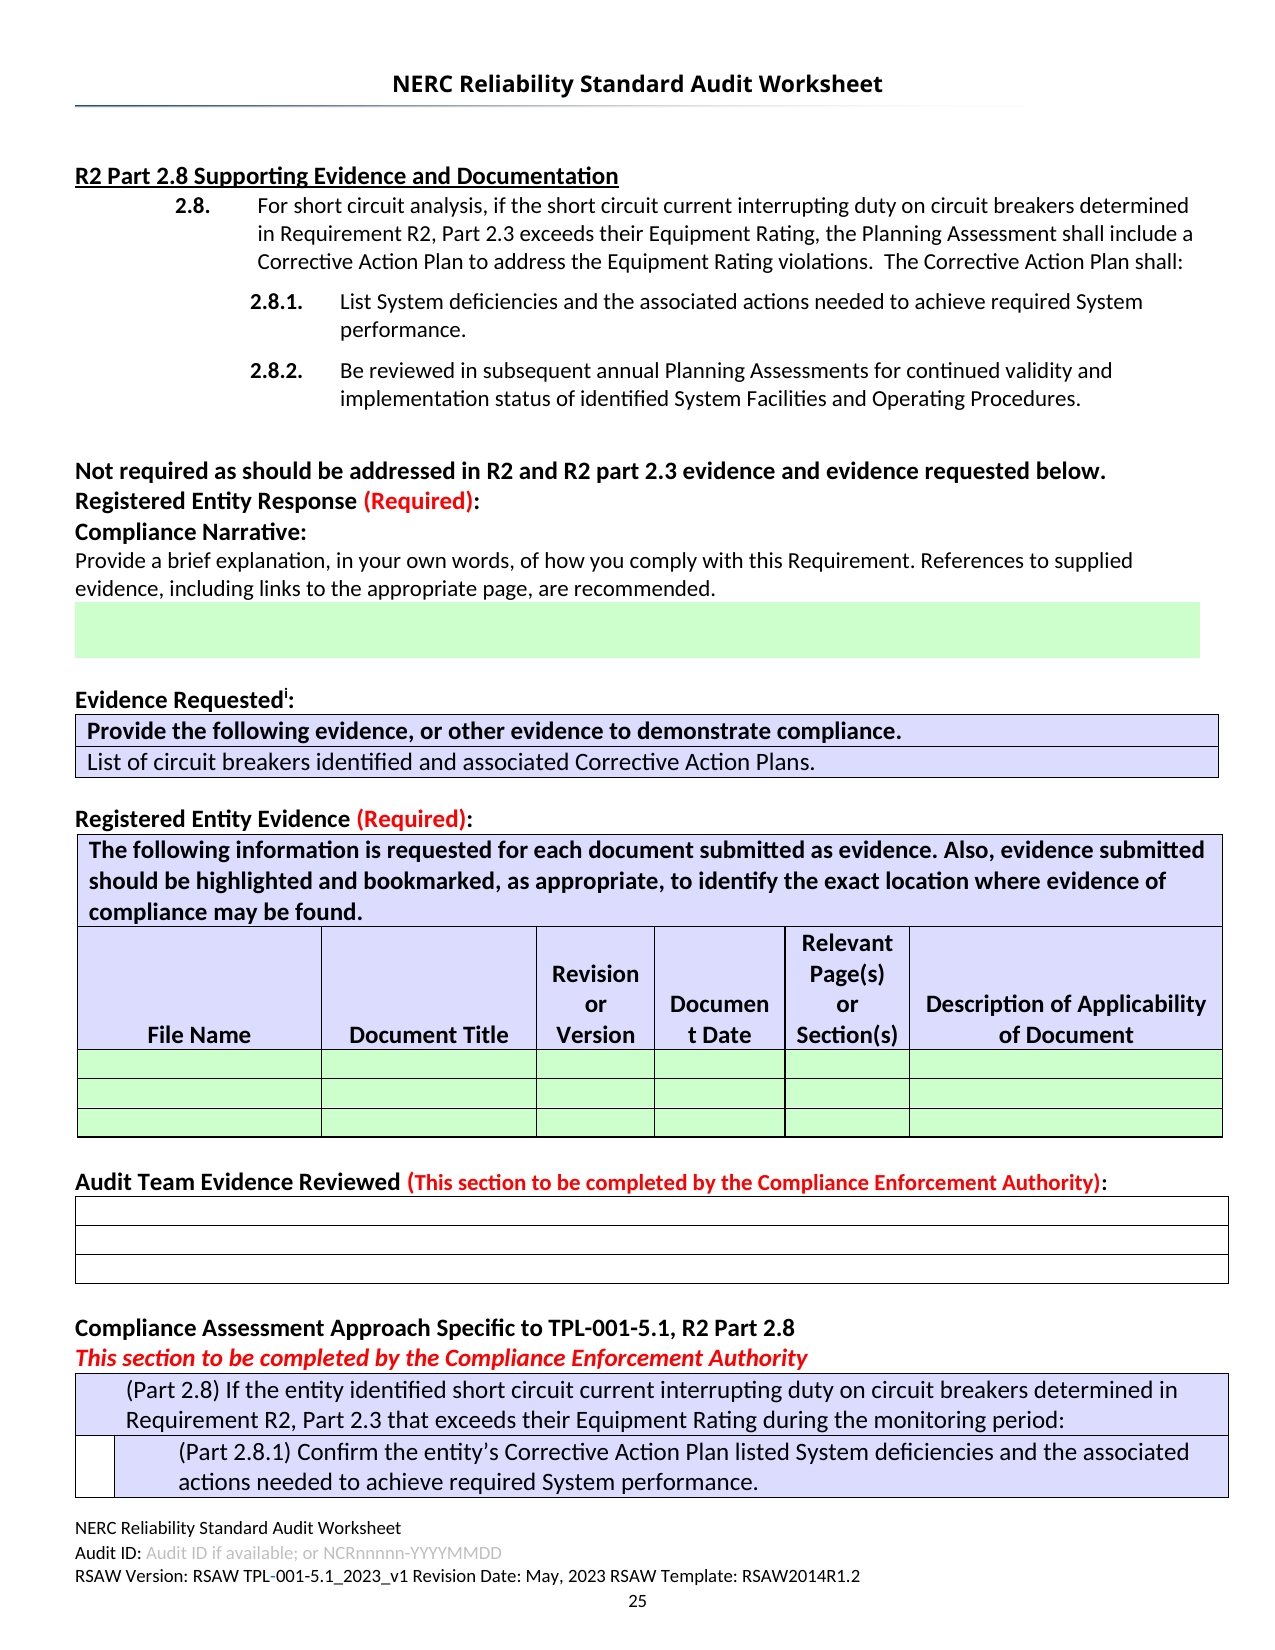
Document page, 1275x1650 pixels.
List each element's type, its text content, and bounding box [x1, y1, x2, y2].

picture [75, 105, 1052, 114]
table_cell [655, 1079, 784, 1107]
table_cell [786, 1079, 909, 1107]
text Registered Entity Response (Required): [75, 485, 1200, 516]
table_cell [322, 1109, 536, 1136]
table_header (Part 2.8) If the entity identified short circuit current interrupting duty on circuit breakers determined in Requirement R2, Part 2.3 that exceeds their Equipment Rating during the monitoring period: [114, 1374, 1228, 1435]
text Provide a brief explanation, in your own words, of how you comply with this Requirement. References to supplied evidence, including links to the appropriate page, are recommended. [75, 546, 1200, 602]
table_cell Revision or Version [537, 927, 654, 1049]
table_cell [78, 1050, 321, 1078]
table_cell List of circuit breakers identified and associated Corrective Action Plans. [76, 747, 1218, 777]
table_header [76, 1374, 114, 1435]
table_header The following information is requested for each document submitted as evidence. Also, evidence submitted should be highlighted and bookmarked, as appropriate, to identify the exact location where evidence of compliance may be found. [78, 835, 1222, 926]
table_cell [322, 1079, 536, 1107]
text Not required as should be addressed in R2 and R2 part 2.3 evidence and evidence requested below. [75, 455, 1200, 485]
table_cell Relevant Page(s) or Section(s) [786, 927, 909, 1049]
table_cell [910, 1109, 1222, 1136]
text Registered Entity Evidence (Required): [75, 806, 1200, 833]
table_cell [537, 1050, 654, 1078]
table_cell File Name [78, 927, 321, 1049]
text Compliance Narrative: [75, 516, 1200, 546]
text Compliance Assessment Approach Specific to TPL-001-5.1, R2 Part 2.8 [75, 1314, 1200, 1342]
table_cell Description of Applicability of Document [910, 927, 1222, 1049]
table_cell [910, 1079, 1222, 1107]
list For short circuit analysis, if the short circuit current interrupting duty on circuit breakers determined in Requirement R2, Part 2.3 exceeds their Equipment Rating, the Planning Assessment shall include a Corrective Action Plan to address the Equipment Rating violations. The Corrective Action Plan shall: [175, 191, 1200, 275]
table_cell Document Date [655, 927, 784, 1049]
table_cell [78, 1079, 321, 1107]
table_header [76, 1197, 1228, 1225]
table_cell [322, 1050, 536, 1078]
table_cell [786, 1109, 909, 1136]
table_cell [537, 1079, 654, 1107]
text Audit Team Evidence Reviewed (This section to be completed by the Compliance Enforcement Authority): [75, 1168, 1200, 1196]
table_header Provide the following evidence, or other evidence to demonstrate compliance. [76, 715, 1218, 746]
table_cell [786, 1050, 909, 1078]
table_cell [78, 1109, 321, 1136]
table_cell [76, 1226, 1228, 1254]
table_cell [76, 1436, 114, 1497]
table_cell [655, 1050, 784, 1078]
list List System deficiencies and the associated actions needed to achieve required System performance. [250, 287, 1200, 343]
table_cell [76, 1255, 1228, 1283]
text R2 Part 2.8 Supporting Evidence and Documentation [75, 160, 1200, 191]
text Evidence Requestedi: [75, 686, 1200, 714]
table_cell (Part 2.8.1) Confirm the entity’s Corrective Action Plan listed System deficiencies and the associated actions needed to achieve required System performance. [115, 1436, 1228, 1497]
text This section to be completed by the Compliance Enforcement Authority [75, 1342, 1200, 1373]
table_cell [655, 1109, 784, 1136]
list Be reviewed in subsequent annual Planning Assessments for continued validity and implementation status of identified System Facilities and Operating Procedures. [250, 356, 1200, 412]
table_cell Document Title [322, 927, 536, 1049]
table_cell [910, 1050, 1222, 1078]
table_cell [537, 1109, 654, 1136]
